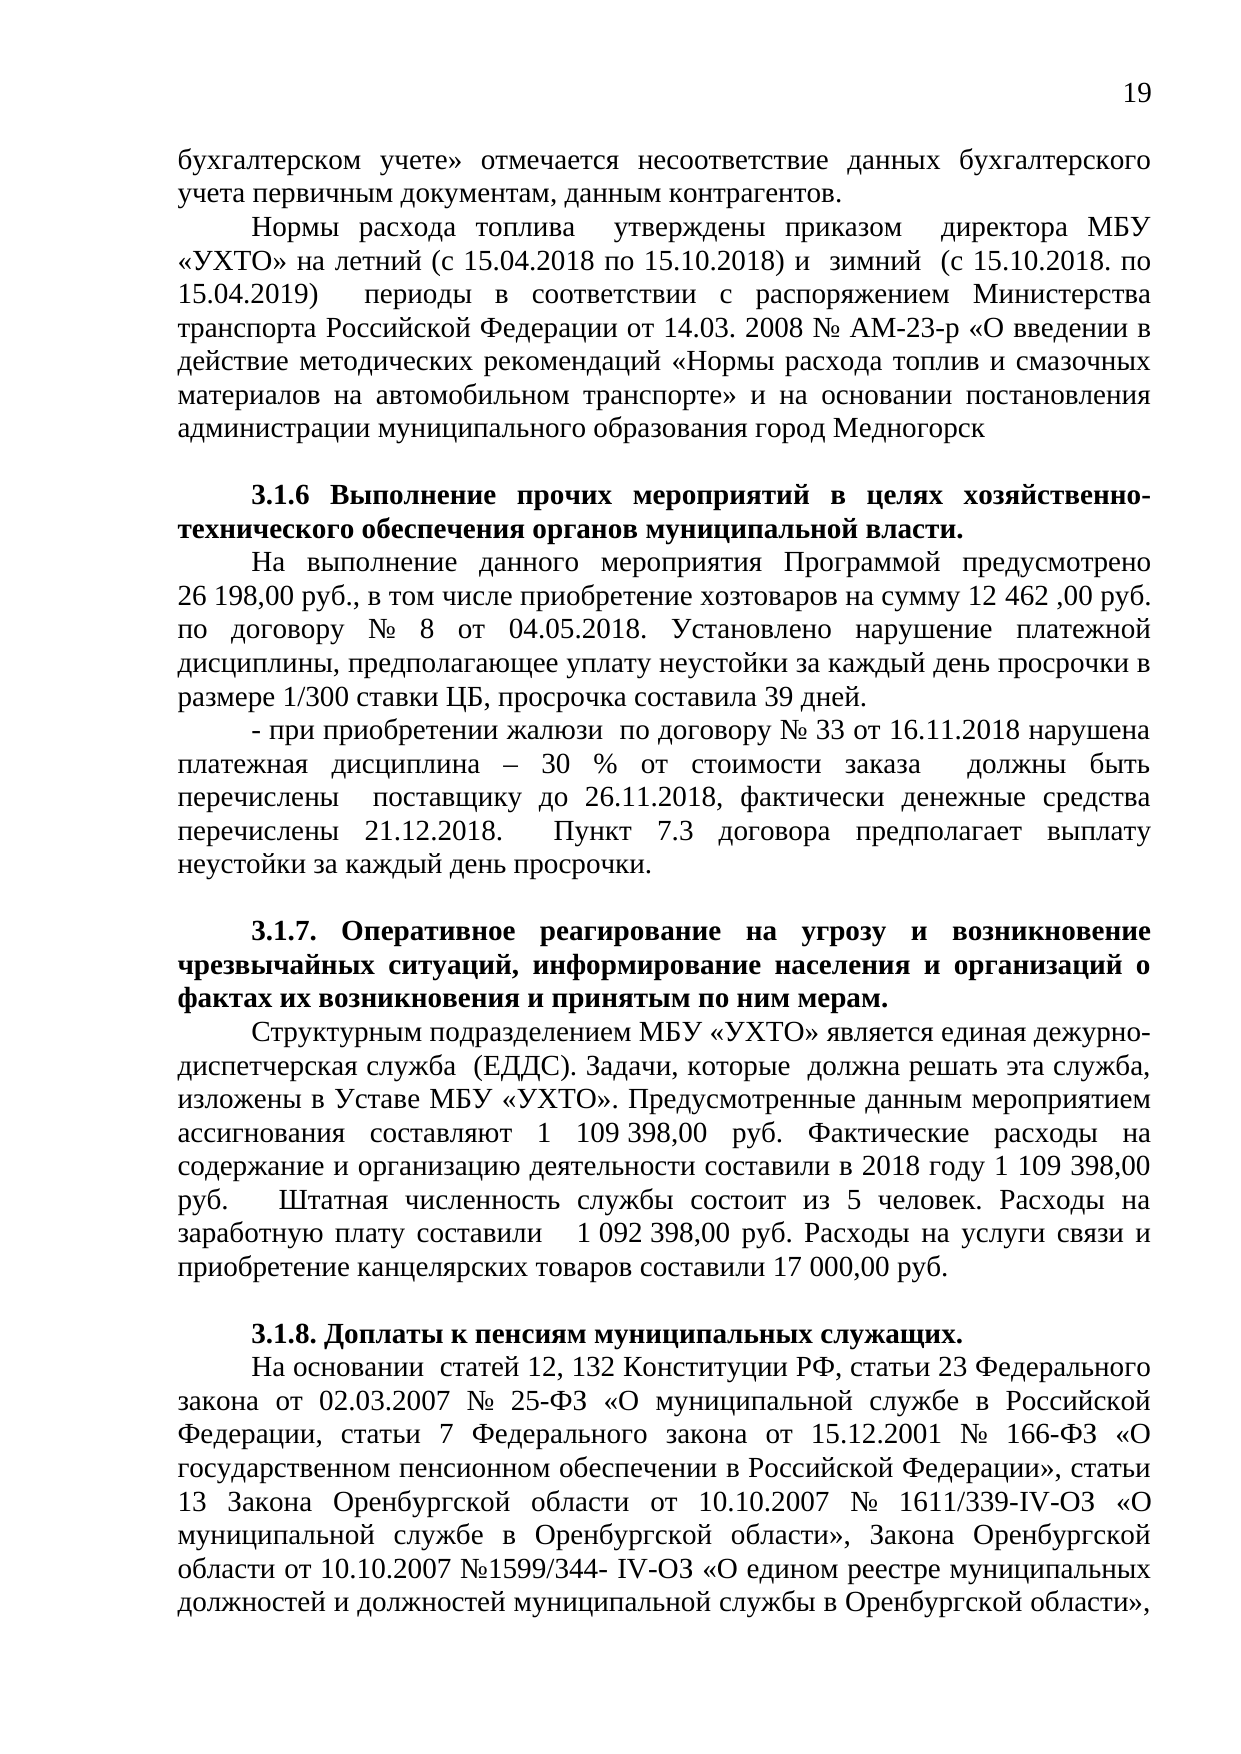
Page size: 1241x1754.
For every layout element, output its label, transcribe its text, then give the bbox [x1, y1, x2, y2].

text Нормы расхода топлива утверждены приказом директора МБУ «УХТО» на летний (с 15.04.2018 по 15.10.2018) и зимний (с 15.10.2018. по 15.04.2019) периоды в соответствии с распоряжением Министерства транспорта Российской Федерации от 14.03. 2008 № АМ-23-р «О введении в действие методических рекомендаций «Нормы расхода топлив и смазочных материалов на автомобильном транспорте» и на основании постановления администрации муниципального образования город Медногорск [177, 209, 1152, 444]
text 3.1.6 Выполнение прочих мероприятий в целях хозяйственно-технического обеспечения органов муниципальной власти. [177, 477, 1152, 544]
text - при приобретении жалюзи по договору № 33 от 16.11.2018 нарушена платежная дисциплина – 30 % от стоимости заказа должны быть перечислены поставщику до 26.11.2018, фактически денежные средства перечислены 21.12.2018. Пункт 7.3 договора предполагает выплату неустойки за каждый день просрочки. [177, 712, 1152, 880]
text Структурным подразделением МБУ «УХТО» является единая дежурно-диспетчерская служба (ЕДДС). Задачи, которые должна решать эта служба, изложены в Уставе МБУ «УХТО». Предусмотренные данным мероприятием ассигнования составляют 1 109 398,00 руб. Фактические расходы на содержание и организацию деятельности составили в 2018 году 1 109 398,00 руб. Штатная численность службы состоит из 5 человек. Расходы на заработную плату составили 1 092 398,00 руб. Расходы на услуги связи и приобретение канцелярских товаров составили 17 000,00 руб. [177, 1014, 1152, 1282]
text На выполнение данного мероприятия Программой предусмотрено 26 198,00 руб., в том числе приобретение хозтоваров на сумму 12 462 ,00 руб. по договору № 8 от 04.05.2018. Установлено нарушение платежной дисциплины, предполагающее уплату неустойки за каждый день просрочки в размере 1/300 ставки ЦБ, просрочка составила 39 дней. [177, 544, 1152, 712]
text 3.1.7. Оперативное реагирование на угрозу и возникновение чрезвычайных ситуаций, информирование населения и организаций о фактах их возникновения и принятым по ним мерам. [177, 913, 1152, 1014]
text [177, 142, 1152, 209]
text 3.1.8. Доплаты к пенсиям муниципальных служащих. [177, 1316, 1152, 1349]
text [177, 1349, 1152, 1618]
